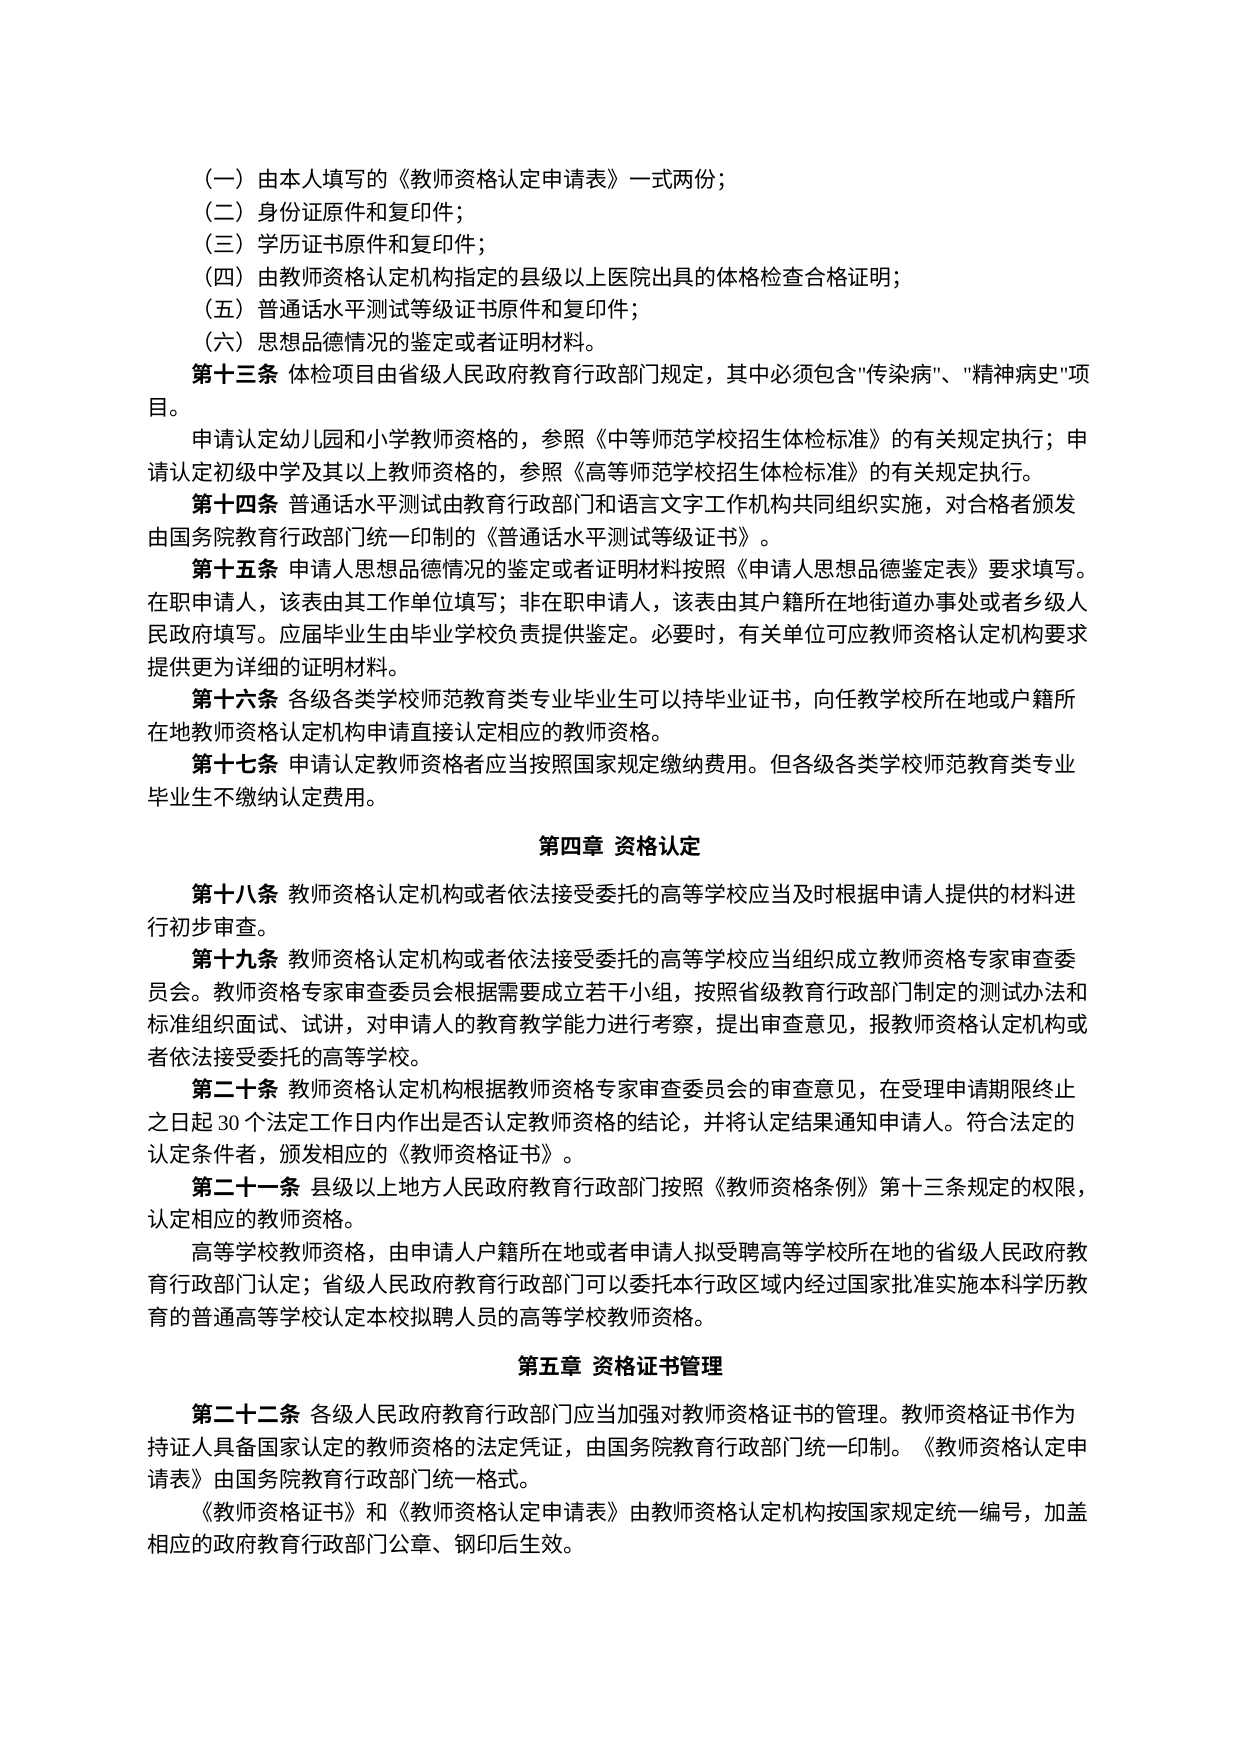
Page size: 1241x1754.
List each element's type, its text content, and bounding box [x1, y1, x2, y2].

text 《教师资格证书》和《教师资格认定申请表》由教师资格认定机构按国家规定统一编号，加盖相应的政府教育行政部门公章、钢印后生效。 [148, 1494, 1092, 1559]
text 申请认定幼儿园和小学教师资格的，参照《中等师范学校招生体检标准》的有关规定执行；申请认定初级中学及其以上教师资格的，参照《高等师范学校招生体检标准》的有关规定执行。 [148, 422, 1092, 487]
text （五）普通话水平测试等级证书原件和复印件； [148, 292, 1092, 324]
text 第十五条 申请人思想品德情况的鉴定或者证明材料按照《申请人思想品德鉴定表》要求填写。在职申请人，该表由其工作单位填写；非在职申请人，该表由其户籍所在地街道办事处或者乡级人民政府填写。应届毕业生由毕业学校负责提供鉴定。必要时，有关单位可应教师资格认定机构要求提供更为详细的证明材料。 [148, 552, 1092, 682]
text 高等学校教师资格，由申请人户籍所在地或者申请人拟受聘高等学校所在地的省级人民政府教育行政部门认定；省级人民政府教育行政部门可以委托本行政区域内经过国家批准实施本科学历教育的普通高等学校认定本校拟聘人员的高等学校教师资格。 [148, 1234, 1092, 1332]
text 第二十一条 县级以上地方人民政府教育行政部门按照《教师资格条例》第十三条规定的权限，认定相应的教师资格。 [148, 1169, 1092, 1234]
text 第十八条 教师资格认定机构或者依法接受委托的高等学校应当及时根据申请人提供的材料进行初步审查。 [148, 877, 1092, 942]
text （六）思想品德情况的鉴定或者证明材料。 [148, 324, 1092, 357]
text 第十七条 申请认定教师资格者应当按照国家规定缴纳费用。但各级各类学校师范教育类专业毕业生不缴纳认定费用。 [148, 747, 1092, 812]
text 第五章 资格证书管理 [148, 1348, 1092, 1381]
text 第二十条 教师资格认定机构根据教师资格专家审查委员会的审查意见，在受理申请期限终止之日起30个法定工作日内作出是否认定教师资格的结论，并将认定结果通知申请人。符合法定的认定条件者，颁发相应的《教师资格证书》。 [148, 1072, 1092, 1169]
text （二）身份证原件和复印件； [148, 194, 1092, 227]
text 第十三条 体检项目由省级人民政府教育行政部门规定，其中必须包含"传染病"、"精神病史"项目。 [148, 357, 1092, 422]
text 第二十二条 各级人民政府教育行政部门应当加强对教师资格证书的管理。教师资格证书作为持证人具备国家认定的教师资格的法定凭证，由国务院教育行政部门统一印制。《教师资格认定申请表》由国务院教育行政部门统一格式。 [148, 1397, 1092, 1494]
text 第十六条 各级各类学校师范教育类专业毕业生可以持毕业证书，向任教学校所在地或户籍所在地教师资格认定机构申请直接认定相应的教师资格。 [148, 682, 1092, 747]
text （一）由本人填写的《教师资格认定申请表》一式两份； [148, 162, 1092, 194]
text 第十九条 教师资格认定机构或者依法接受委托的高等学校应当组织成立教师资格专家审查委员会。教师资格专家审查委员会根据需要成立若干小组，按照省级教育行政部门制定的测试办法和标准组织面试、试讲，对申请人的教育教学能力进行考察，提出审查意见，报教师资格认定机构或者依法接受委托的高等学校。 [148, 942, 1092, 1072]
text （三）学历证书原件和复印件； [148, 227, 1092, 259]
text 第十四条 普通话水平测试由教育行政部门和语言文字工作机构共同组织实施，对合格者颁发由国务院教育行政部门统一印制的《普通话水平测试等级证书》。 [148, 487, 1092, 552]
text 第四章 资格认定 [148, 828, 1092, 861]
text （四）由教师资格认定机构指定的县级以上医院出具的体格检查合格证明； [148, 259, 1092, 292]
